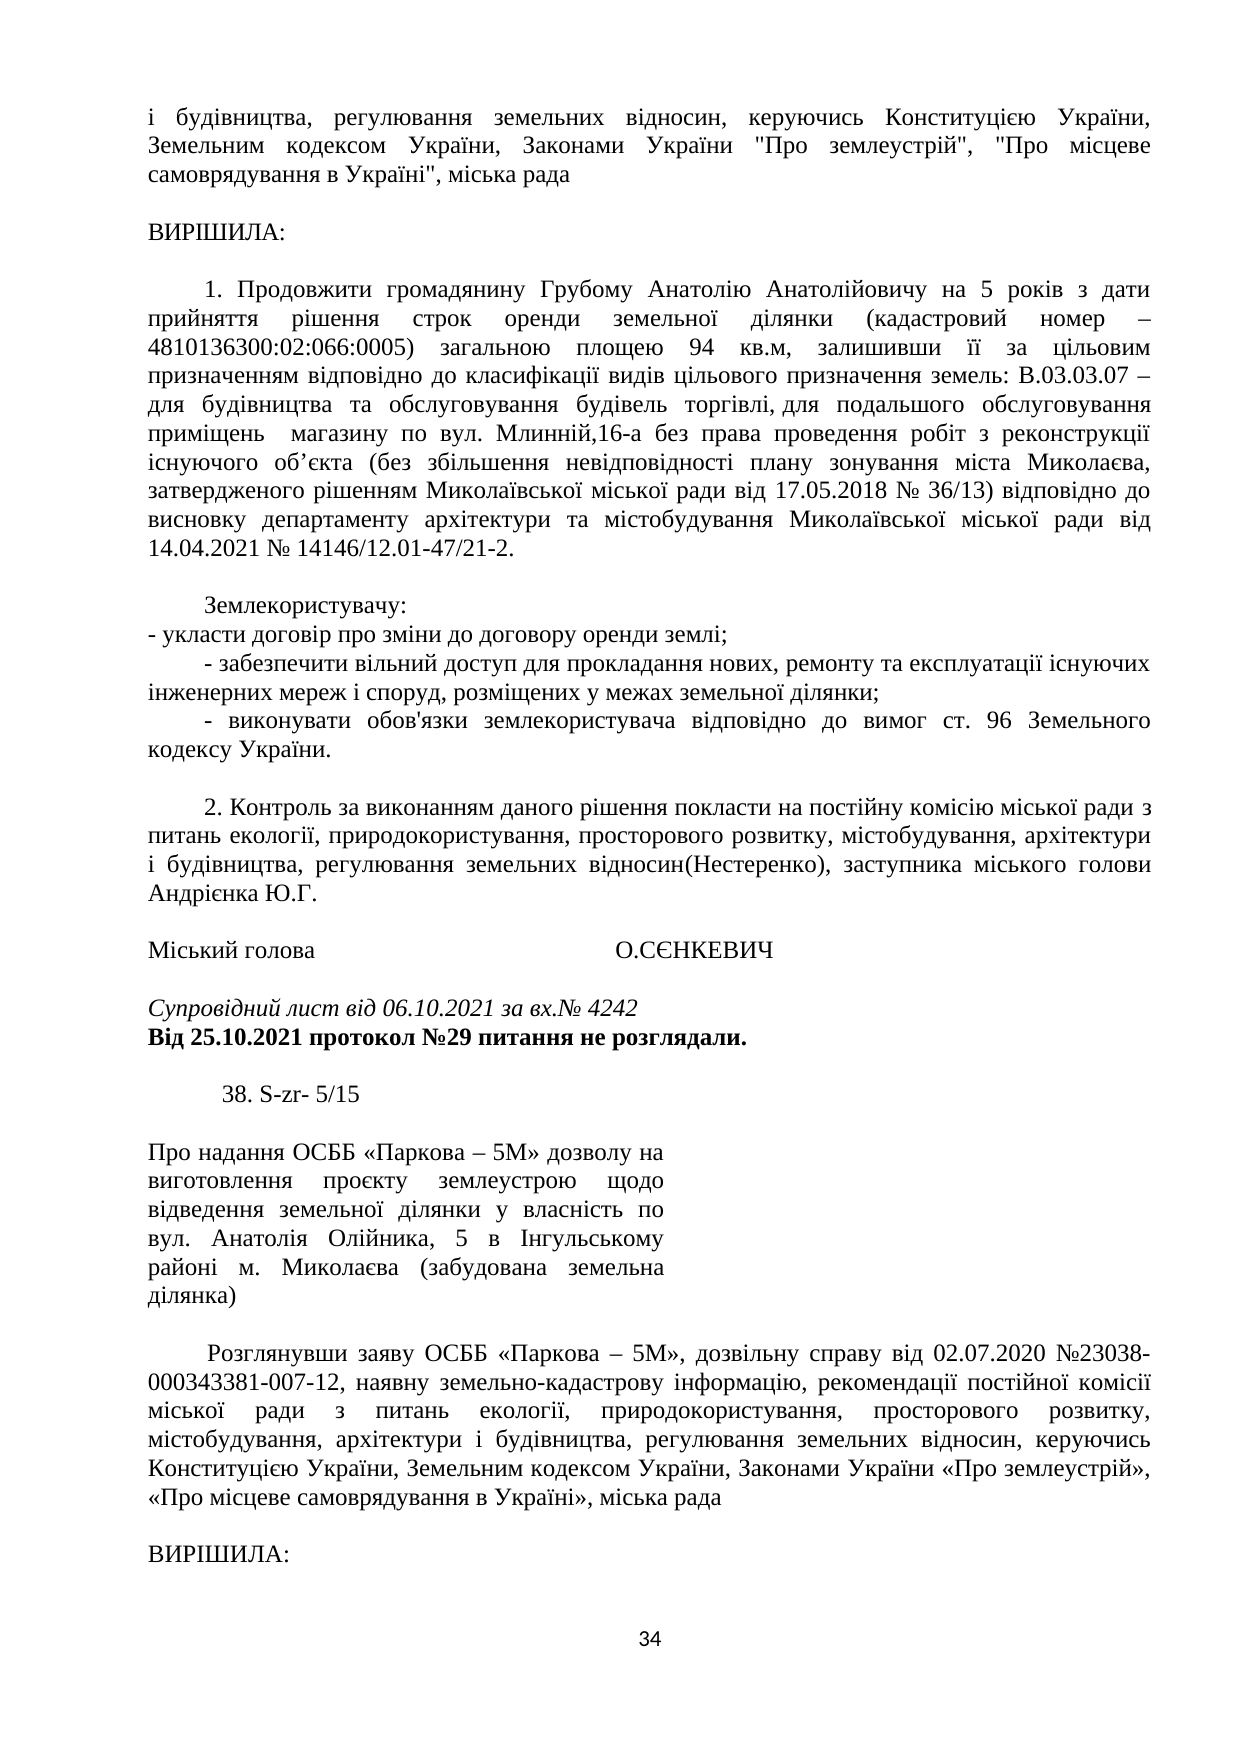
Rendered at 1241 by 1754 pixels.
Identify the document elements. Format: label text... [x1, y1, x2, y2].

text - забезпечити вільний доступ для прокладання нових, ремонту та експлуатації існуючих інженерних мереж і споруд, розміщених у межах земельної ділянки; [148, 648, 1152, 706]
text Розглянувши заяву ОСББ «Паркова – 5М», дозвільну справу від 02.07.2020 №23038-000343381-007-12, наявну земельно-кадастрову інформацію, рекомендації постійної комісії міської ради з питань екології, природокористування, просторового розвитку, містобудування, архітектури і будівництва, регулювання земельних відносин, керуючись Конституцією України, Земельним кодексом України, Законами України «Про землеустрій», «Про місцеве самоврядування в Україні», міська рада [148, 1338, 1152, 1511]
text Землекористувачу: [148, 591, 1152, 619]
list S-zr- 5/15 [222, 1079, 983, 1108]
text Супровідний лист від 06.10.2021 за вх.№ 4242 [148, 993, 1152, 1022]
text - виконувати обов'язки землекористувача відповідно до вимог ст. 96 Земельного кодексу України. [148, 706, 1152, 763]
text Про надання ОСББ «Паркова – 5М» дозволу на виготовлення проєкту землеустрою щодо відведення земельної ділянки у власність по вул. Анатолія Олійника, 5 в Інгульському районі м. Миколаєва (забудована земельна ділянка) [148, 1137, 664, 1309]
text ВИРІШИЛА: [148, 217, 1152, 246]
text - укласти договір про зміни до договору оренди землі; [148, 619, 1152, 648]
text 2. Контроль за виконанням даного рішення покласти на постійну комісію міської ради з питань екології, природокористування, просторового розвитку, містобудування, архітектури і будівництва, регулювання земельних відносин(Нестеренко), заступника міського голови Андрієнка Ю.Г. [148, 792, 1152, 907]
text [148, 102, 1152, 188]
text 1. Продовжити громадянину Грубому Анатолію Анатолійовичу на 5 років з дати прийняття рішення строк оренди земельної ділянки (кадастровий номер – 4810136300:02:066:0005) загальною площею 94 кв.м, залишивши її за цільовим призначенням відповідно до класифікації видів цільового призначення земель: В.03.03.07 – для будівництва та обслуговування будівель торгівлі, для подальшого обслуговування приміщень магазину по вул. Млинній,16-а без права проведення робіт з реконструкції існуючого об’єкта (без збільшення невідповідності плану зонування міста Миколаєва, затвердженого рішенням Миколаївської міської ради від 17.05.2018 № 36/13) відповідно до висновку департаменту архітектури та містобудування Миколаївської міської ради від 14.04.2021 № 14146/12.01-47/21-2. [148, 274, 1152, 562]
text ВИРІШИЛА: [148, 1539, 1152, 1568]
text Від 25.10.2021 протокол №29 питання не розглядали. [148, 1022, 1152, 1051]
text Міський голова О.СЄНКЕВИЧ [148, 936, 1152, 964]
